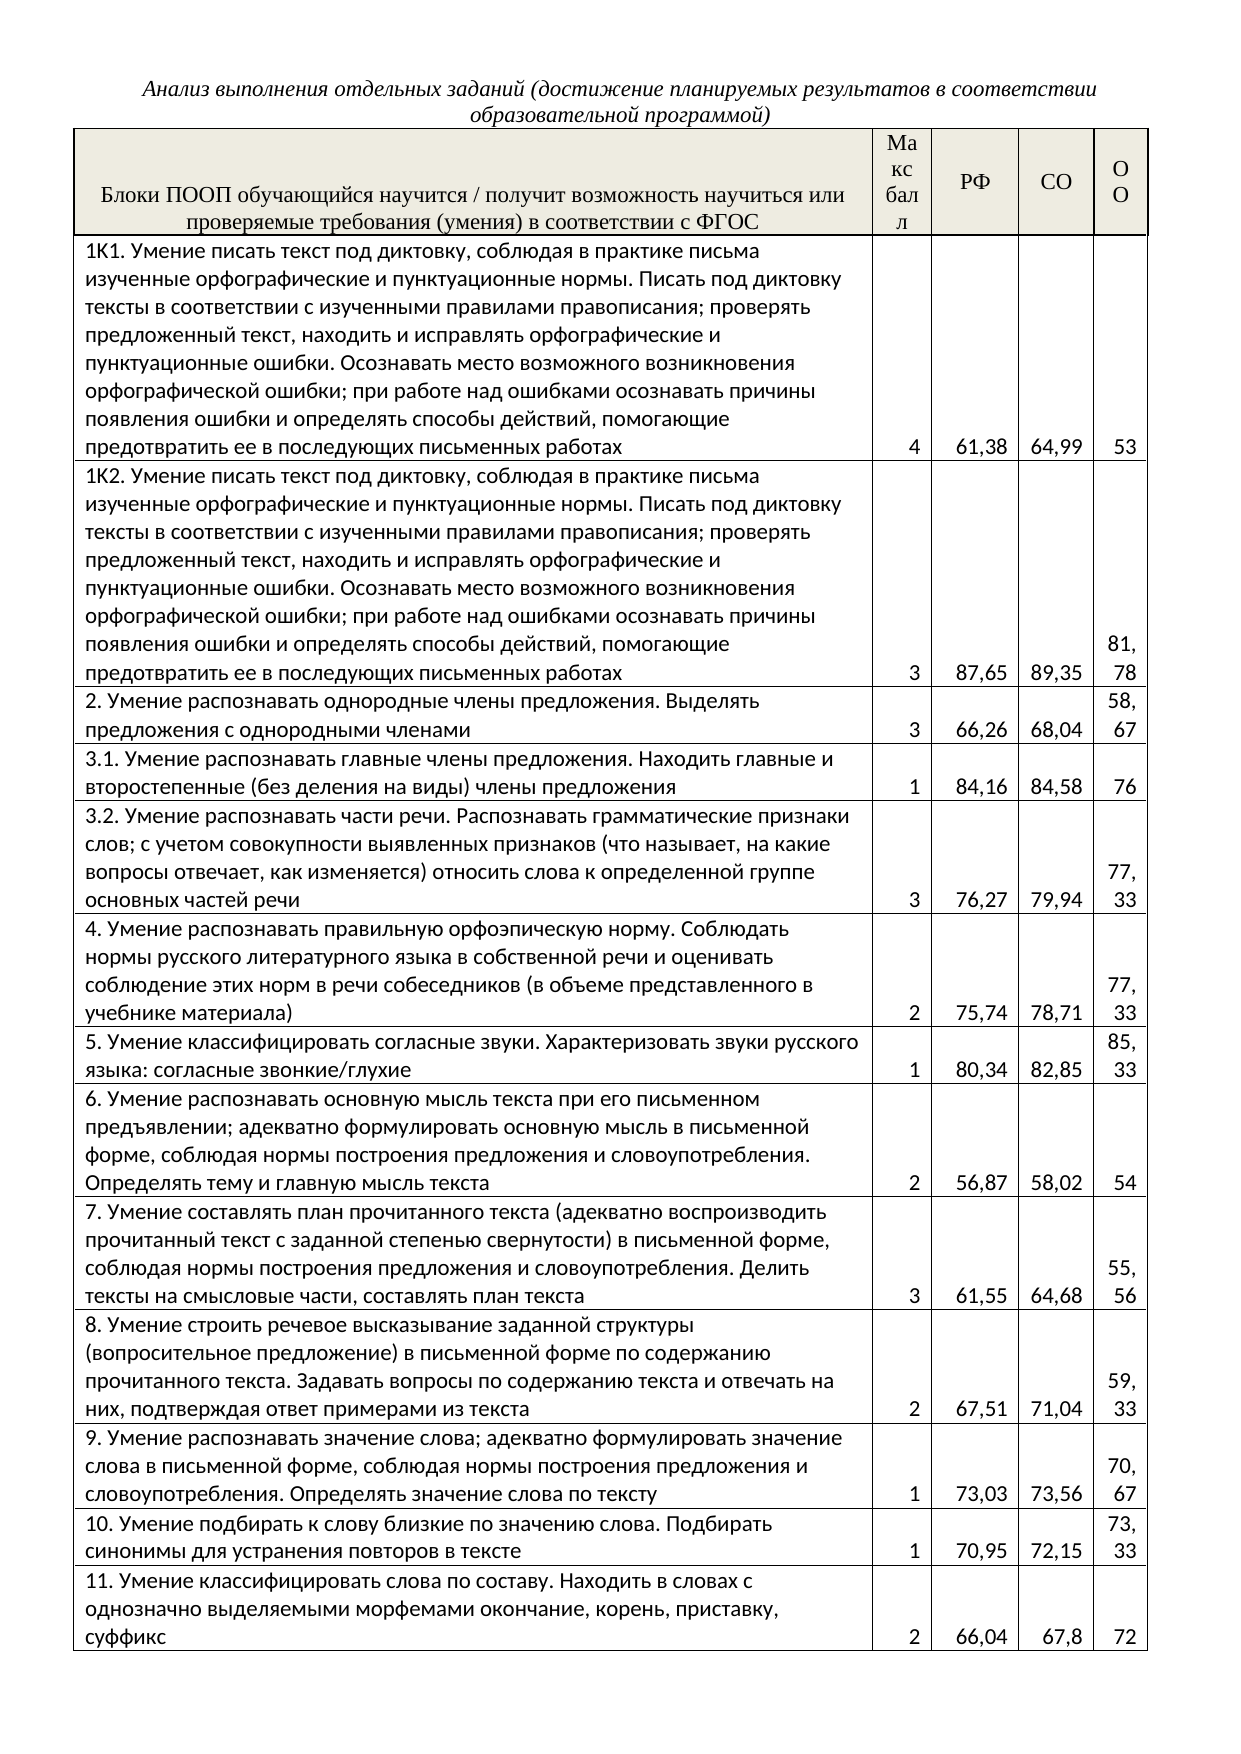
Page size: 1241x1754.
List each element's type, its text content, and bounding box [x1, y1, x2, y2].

table_cell 1 [873, 1424, 931, 1508]
table_cell 3.1. Умение распознавать главные члены предложения. Находить главные и второстепенные (без деления на виды) члены предложения [74, 743, 872, 800]
table_cell 68,04 [1019, 687, 1093, 743]
table_cell 66,04 [932, 1566, 1018, 1650]
table_cell 7. Умение составлять план прочитанного текста (адекватно воспроизводить прочитанный текст с заданной степенью свернутости) в письменной форме, соблюдая нормы построения предложения и словоупотребления. Делить тексты на смысловые части, составлять план текста [74, 1196, 872, 1309]
table_cell 2 [873, 914, 931, 1026]
table_cell 4 [873, 236, 931, 460]
table_cell 76 [1094, 743, 1147, 800]
table_cell 1 [873, 1509, 931, 1565]
table_cell 6. Умение распознавать основную мысль текста при его письменном предъявлении; адекватно формулировать основную мысль в письменной форме, соблюдая нормы построения предложения и словоупотребления. Определять тему и главную мысль текста [74, 1083, 872, 1196]
table_cell 11. Умение классифицировать слова по составу. Находить в словах с однозначно выделяемыми морфемами окончание, корень, приставку, суффикс [74, 1565, 872, 1650]
table_cell 2. Умение распознавать однородные члены предложения. Выделять предложения с однородными членами [74, 686, 872, 743]
table_cell 1K2. Умение писать текст под диктовку, соблюдая в практике письма изученные орфографические и пунктуационные нормы. Писать под диктовку тексты в соответствии с изученными правилами правописания; проверять предложенный текст, находить и исправлять орфографические и пунктуационные ошибки. Осознавать место возможного возникновения орфографической ошибки; при работе над ошибками осознавать причины появления ошибки и определять способы действий, помогающие предотвратить ее в последующих письменных работах [74, 460, 872, 686]
table_header Блоки ПООП обучающийся научится / получит возможность научиться или проверяемые требования (умения) в соответствии с ФГОС [75, 129, 872, 234]
table_cell 54 [1094, 1083, 1147, 1196]
table_cell 67,8 [1019, 1566, 1093, 1650]
table_cell 73,56 [1019, 1424, 1093, 1508]
table_cell 5. Умение классифицировать согласные звуки. Характеризовать звуки русского языка: согласные звонкие/глухие [74, 1026, 872, 1083]
table_cell 66,26 [932, 687, 1018, 743]
table_cell 61,38 [932, 236, 1018, 460]
table_cell 70,95 [932, 1509, 1018, 1565]
table_cell 61,55 [932, 1197, 1018, 1309]
table_cell 84,58 [1019, 744, 1093, 800]
table_cell 72,15 [1019, 1509, 1093, 1565]
table_cell 75,74 [932, 914, 1018, 1026]
table_cell 78,71 [1019, 914, 1093, 1026]
table_cell 64,99 [1019, 236, 1093, 460]
table_cell 76,27 [932, 801, 1018, 913]
table_cell 71,04 [1019, 1310, 1093, 1422]
table_cell 73,33 [1094, 1508, 1147, 1565]
table_cell 80,34 [932, 1027, 1018, 1083]
table_cell 3.2. Умение распознавать части речи. Распознавать грамматические признаки слов; с учетом совокупности выявленных признаков (что называет, на какие вопросы отвечает, как изменяется) относить слова к определенной группе основных частей речи [74, 800, 872, 913]
table_cell 3 [873, 687, 931, 743]
text Анализ выполнения отдельных заданий (достижение планируемых результатов в соответствии образовательной программой) [75, 75, 1165, 128]
table_cell 59,33 [1094, 1309, 1147, 1422]
table_cell 9. Умение распознавать значение слова; адекватно формулировать значение слова в письменной форме, соблюдая нормы построения предложения и словоупотребления. Определять значение слова по тексту [74, 1423, 872, 1508]
table_cell 79,94 [1019, 801, 1093, 913]
table_header РФ [932, 129, 1018, 234]
table_cell 2 [873, 1566, 931, 1650]
table_cell 1K1. Умение писать текст под диктовку, соблюдая в практике письма изученные орфографические и пунктуационные нормы. Писать под диктовку тексты в соответствии с изученными правилами правописания; проверять предложенный текст, находить и исправлять орфографические и пунктуационные ошибки. Осознавать место возможного возникновения орфографической ошибки; при работе над ошибками осознавать причины появления ошибки и определять способы действий, помогающие предотвратить ее в последующих письменных работах [74, 236, 872, 460]
table_cell 55,56 [1094, 1196, 1147, 1309]
table_header Макс балл [873, 129, 931, 234]
table_cell 3 [873, 801, 931, 913]
table_cell 89,35 [1019, 461, 1093, 686]
table_cell 58,67 [1094, 686, 1147, 743]
table_cell 53 [1094, 234, 1147, 460]
table_cell 58,02 [1019, 1084, 1093, 1196]
table_cell 77,33 [1094, 913, 1147, 1026]
table_cell 70,67 [1094, 1423, 1147, 1508]
table_cell 10. Умение подбирать к слову близкие по значению слова. Подбирать синонимы для устранения повторов в тексте [74, 1508, 872, 1565]
table_cell 64,68 [1019, 1197, 1093, 1309]
table_cell 2 [873, 1310, 931, 1422]
table_cell 3 [873, 461, 931, 686]
table_cell 77,33 [1094, 800, 1147, 913]
table_cell 2 [873, 1084, 931, 1196]
table_cell 72 [1094, 1565, 1147, 1650]
table_header СО [1019, 129, 1093, 234]
table_cell 3 [873, 1197, 931, 1309]
table_cell 8. Умение строить речевое высказывание заданной структуры (вопросительное предложение) в письменной форме по содержанию прочитанного текста. Задавать вопросы по содержанию текста и отвечать на них, подтверждая ответ примерами из текста [74, 1309, 872, 1422]
table_cell 84,16 [932, 744, 1018, 800]
table_cell 56,87 [932, 1084, 1018, 1196]
table_cell 1 [873, 744, 931, 800]
table_cell 67,51 [932, 1310, 1018, 1422]
table_cell 87,65 [932, 461, 1018, 686]
table_cell 1 [873, 1027, 931, 1083]
table_cell 85,33 [1094, 1026, 1147, 1083]
table_cell 82,85 [1019, 1027, 1093, 1083]
table_cell 73,03 [932, 1424, 1018, 1508]
table_cell 81,78 [1094, 460, 1147, 686]
table_cell 4. Умение распознавать правильную орфоэпическую норму. Соблюдать нормы русского литературного языка в собственной речи и оценивать соблюдение этих норм в речи собеседников (в объеме представленного в учебнике материала) [74, 913, 872, 1026]
table_header ОО [1095, 129, 1147, 234]
